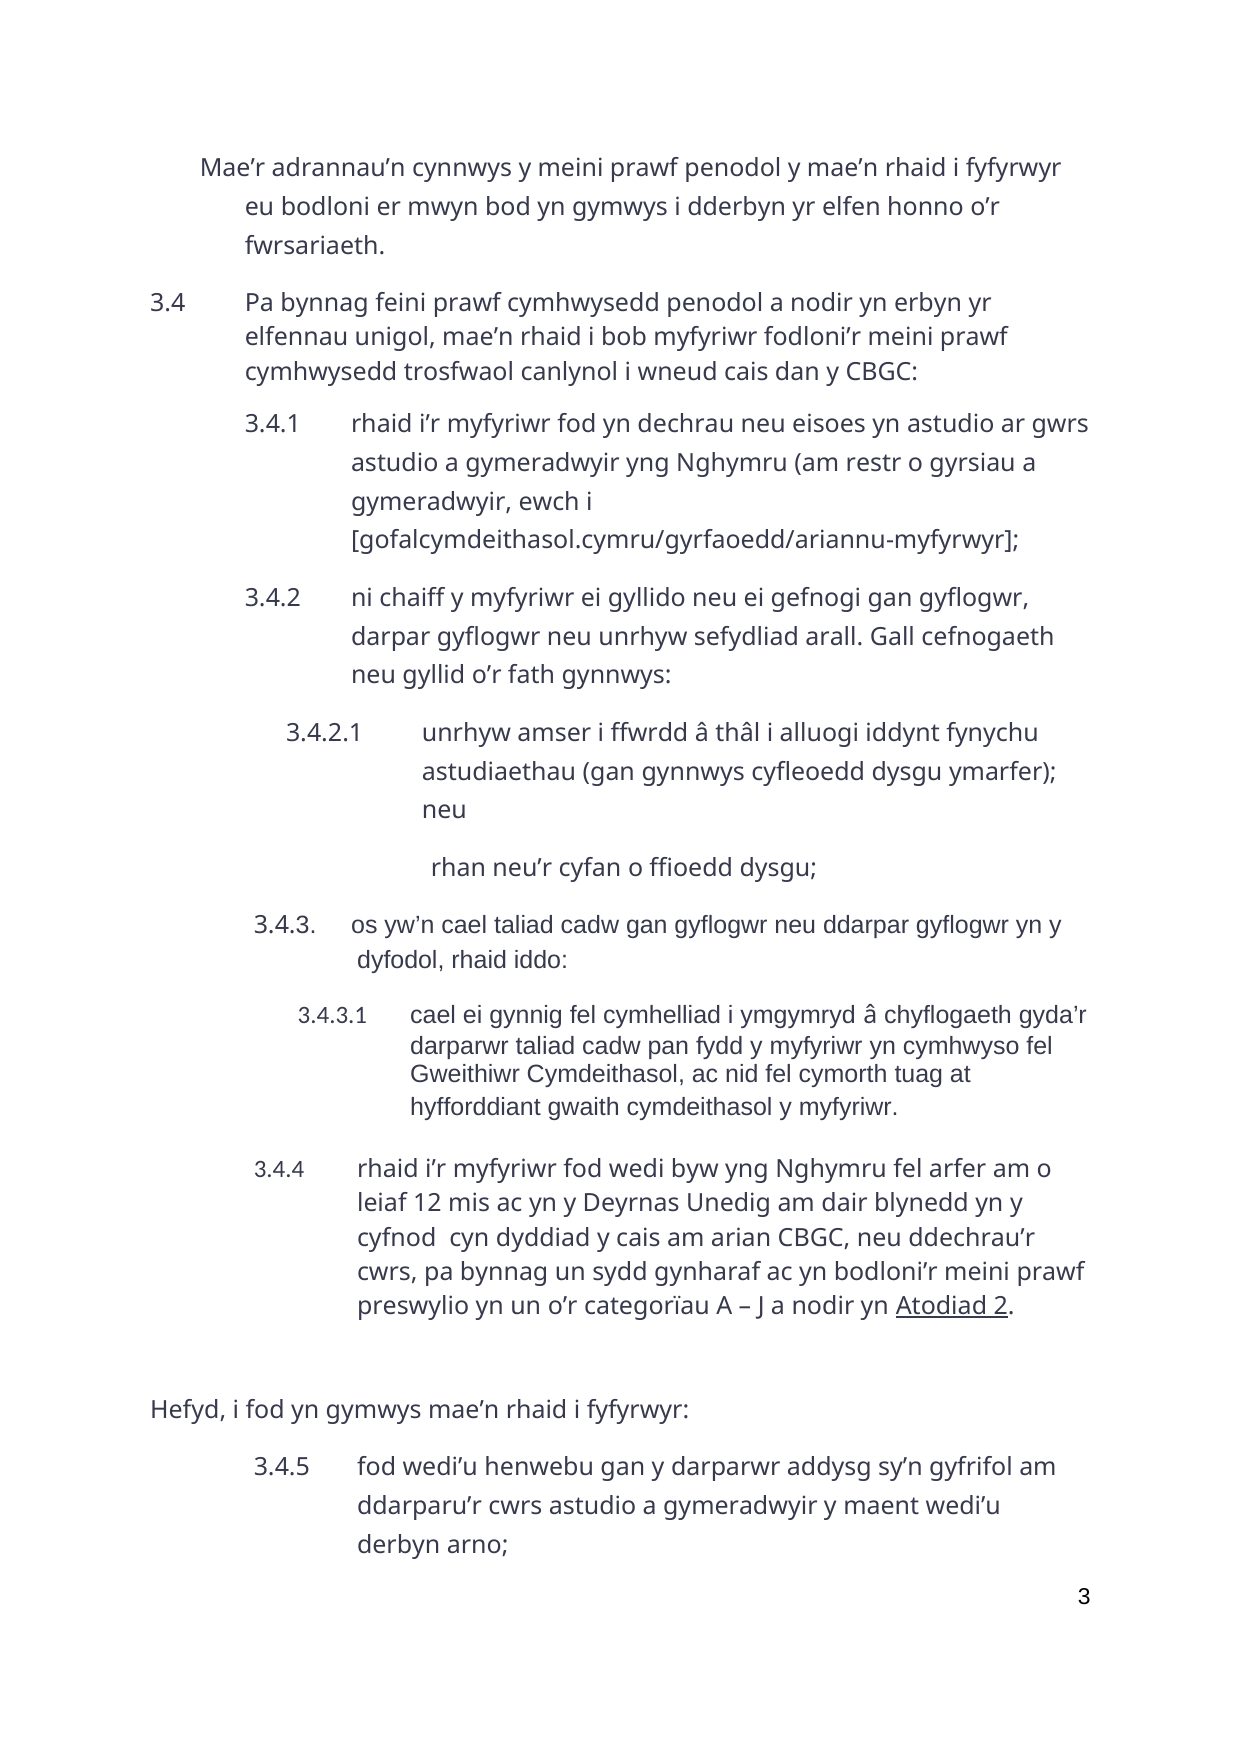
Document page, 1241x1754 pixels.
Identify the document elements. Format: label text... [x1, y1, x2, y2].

list unrhyw amser i ffwrdd â thâl i alluogi iddynt fynychu astudiaethau (gan gynnwys cyfleoedd dysgu ymarfer); neu [286, 715, 1090, 826]
list Pa bynnag feini prawf cymhwysedd penodol a nodir yn erbyn yr elfennau unigol, mae’n rhaid i bob myfyriwr fodloni’r meini prawf cymhwysedd trosfwaol canlynol i wneud cais dan y CBGC: [150, 285, 1090, 387]
text Hefyd, i fod yn gymwys mae’n rhaid i fyfyrwyr: [150, 1392, 1090, 1426]
text rhan neu’r cyfan o ffioedd dysgu; [327, 850, 1090, 884]
text Mae’r adrannau’n cynnwys y meini prawf penodol y mae’n rhaid i fyfyrwyr eu bodloni er mwyn bod yn gymwys i dderbyn yr elfen honno o’r fwrsariaeth. [199, 150, 1090, 262]
text 3.4.3. os yw’n cael taliad cadw gan gyflogwr neu ddarpar gyflogwr yn y dyfodol, rhaid iddo: [253, 907, 1090, 974]
list ni chaiff y myfyriwr ei gyllido neu ei gefnogi gan gyflogwr, darpar gyflogwr neu unrhyw sefydliad arall. Gall cefnogaeth neu gyllid o’r fath gynnwys: [244, 580, 1090, 691]
list fod wedi’u henwebu gan y darparwr addysg sy’n gyfrifol am ddarparu’r cwrs astudio a gymeradwyir y maent wedi’u derbyn arno; [253, 1449, 1090, 1561]
list rhaid i’r myfyriwr fod wedi byw yng Nghymru fel arfer am o leiaf 12 mis ac yn y Deyrnas Unedig am dair blynedd yn y cyfnod cyn dyddiad y cais am arian CBGC, neu ddechrau’r cwrs, pa bynnag un sydd gynharaf ac yn bodloni’r meini prawf preswylio yn un o’r categorïau A – J a nodir yn Atodiad 2. [253, 1151, 1090, 1321]
list cael ei gynnig fel cymhelliad i ymgymryd â chyflogaeth gyda’r darparwr taliad cadw pan fydd y myfyriwr yn cymhwyso fel Gweithiwr Cymdeithasol, ac nid fel cymorth tuag at hyfforddiant gwaith cymdeithasol y myfyriwr. [297, 997, 1090, 1122]
list rhaid i’r myfyriwr fod yn dechrau neu eisoes yn astudio ar gwrs astudio a gymeradwyir yng Nghymru (am restr o gyrsiau a gymeradwyir, ewch i [gofalcymdeithasol.cymru/gyrfaoedd/ariannu-myfyrwyr]; [244, 406, 1090, 556]
